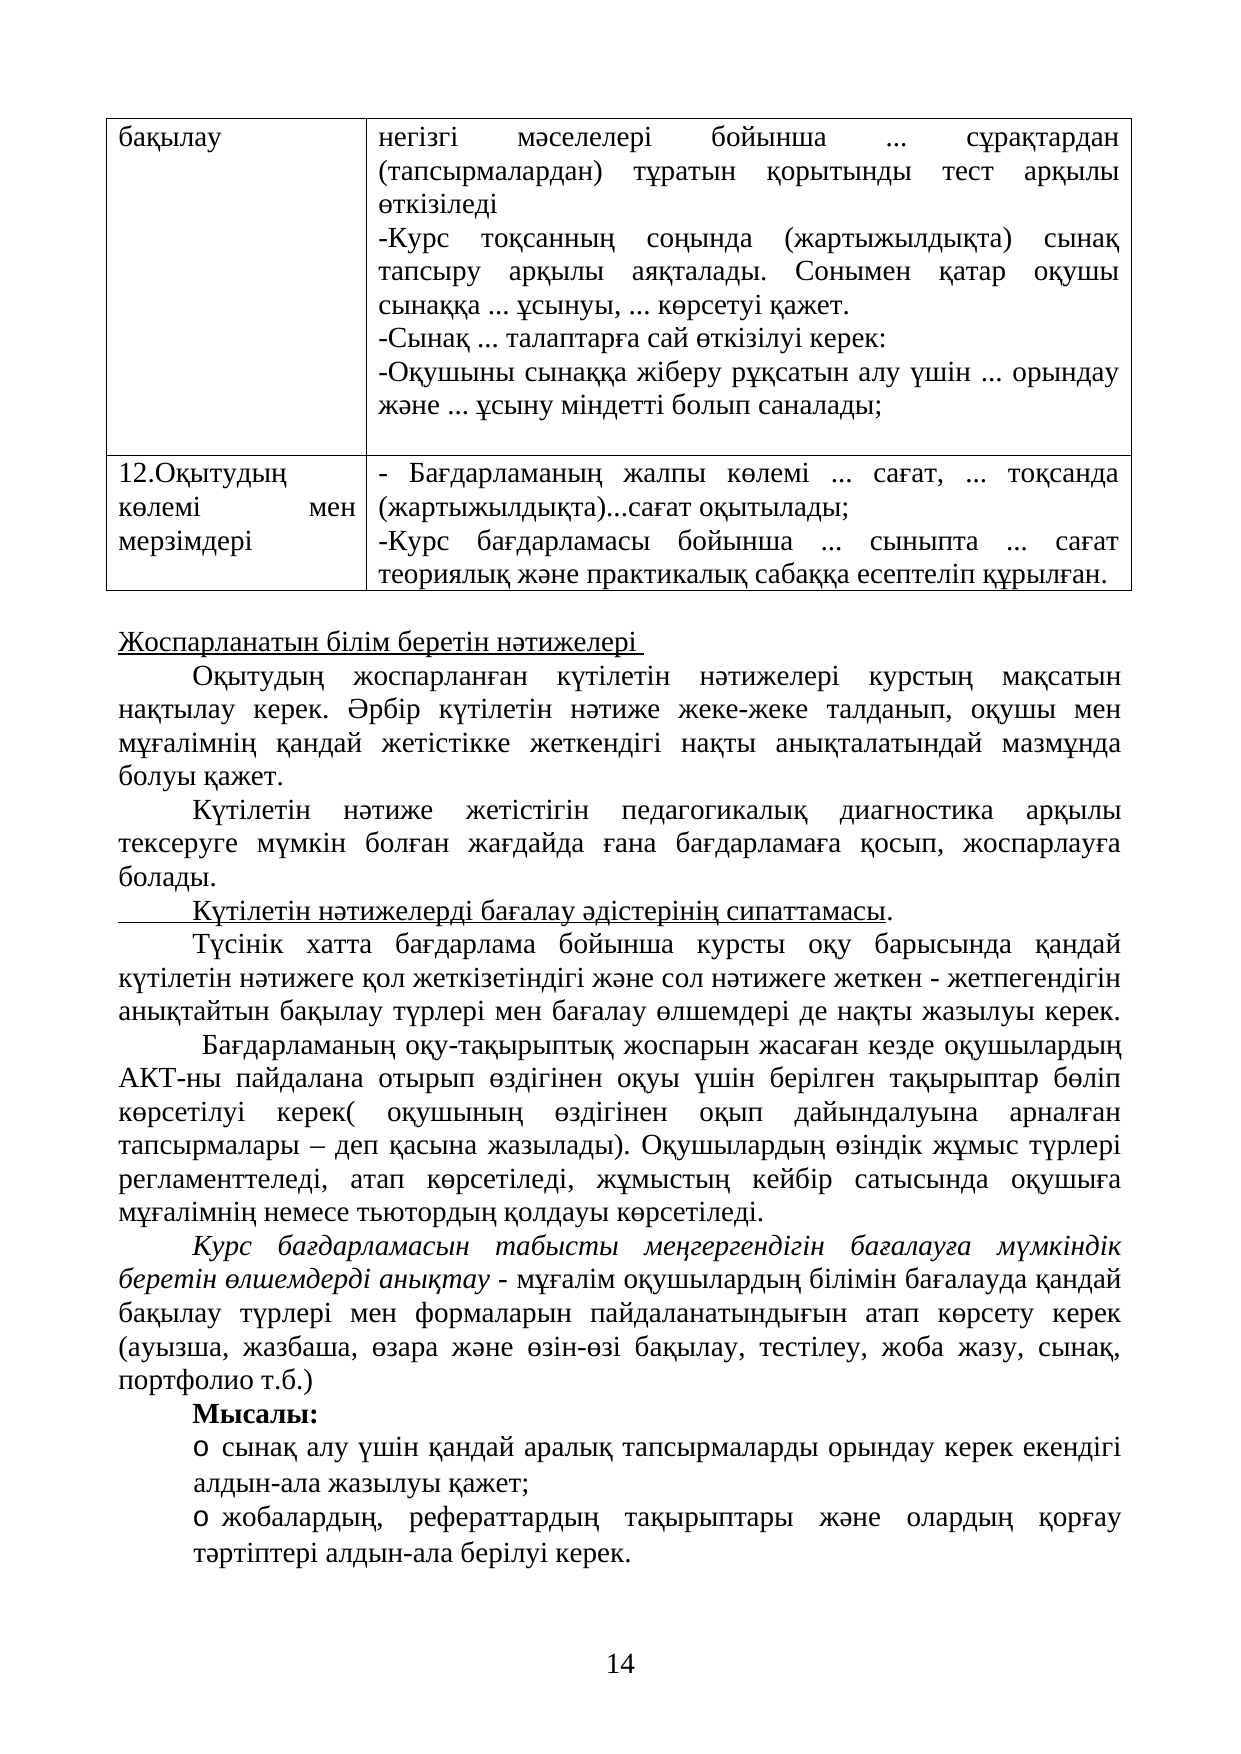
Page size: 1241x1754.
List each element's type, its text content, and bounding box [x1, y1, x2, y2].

text Оқытудың жоспарланған күтілетін нәтижелері курстың мақсатын нақтылау керек. Әрбір күтілетін нәтиже жеке-жеке талданып, оқушы мен мұғалімнің қандай жетістікке жеткендігі нақты анықталатындай мазмұнда болуы қажет. [118, 658, 1122, 792]
text Күтілетін нәтиже жетістігін педагогикалық диагностика арқылы тексеруге мүмкін болған жағдайда ғана бағдарламаға қосып, жоспарлауға болады. [118, 792, 1122, 893]
list сынақ алу үшін қандай аралық тапсырмаларды орындау керек екендігі алдын-ала жазылуы қажет; [192, 1429, 1122, 1499]
text Курс бағдарламасын табысты меңгергендігін бағалауға мүмкіндік беретін өлшемдерді анықтау - мұғалім оқушылардың білімін бағалауда қандай бақылау түрлері мен формаларын пайдаланатындығын атап көрсету керек (ауызша, жазбаша, өзара және өзін-өзі бақылау, тестілеу, жоба жазу, сынақ, портфолио т.б.) [118, 1228, 1122, 1396]
text Түсінік хатта бағдарлама бойынша курсты оқу барысында қандай күтілетін нәтижеге қол жеткізетіндігі және сол нәтижеге жеткен - жетпегендігін анықтайтын бақылау түрлері мен бағалау өлшемдері де нақты жазылуы керек. Бағдарламаның оқу-тақырыптық жоспарын жасаған кезде оқушылардың АКТ-ны пайдалана отырып өздігінен оқуы үшін берілген тақырыптар бөліп көрсетілуі керек( оқушының өздігінен оқып дайындалуына арналған тапсырмалары – деп қасына жазылады). Оқушылардың өзіндік жұмыс түрлері регламенттеледі, атап көрсетіледі, жұмыстың кейбір сатысында оқушыға мұғалімнің немесе тьютордың қолдауы көрсетіледі. [118, 926, 1122, 1228]
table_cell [367, 119, 1131, 454]
table_cell - Бағдарламаның жалпы көлемі ... сағат, ... тоқсанда (жартыжылдықта)...сағат оқытылады; -Курс бағдарламасы бойынша ... сыныпта ... сағат теориялық және практикалық сабаққа есептеліп құрылған. [367, 456, 1131, 590]
table_cell 12.Оқытудың көлемі мен мерзімдері [107, 456, 366, 590]
text Мысалы: [118, 1396, 1122, 1429]
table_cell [107, 119, 366, 454]
text Жоспарланатын білім беретін нәтижелері [118, 624, 1122, 658]
text Күтілетін нәтижелерді бағалау әдістерінің сипаттамасы. [118, 893, 1122, 926]
list жобалардың, рефераттардың тақырыптары және олардың қорғау тәртіптері алдын-ала берілуі керек. [192, 1499, 1122, 1568]
